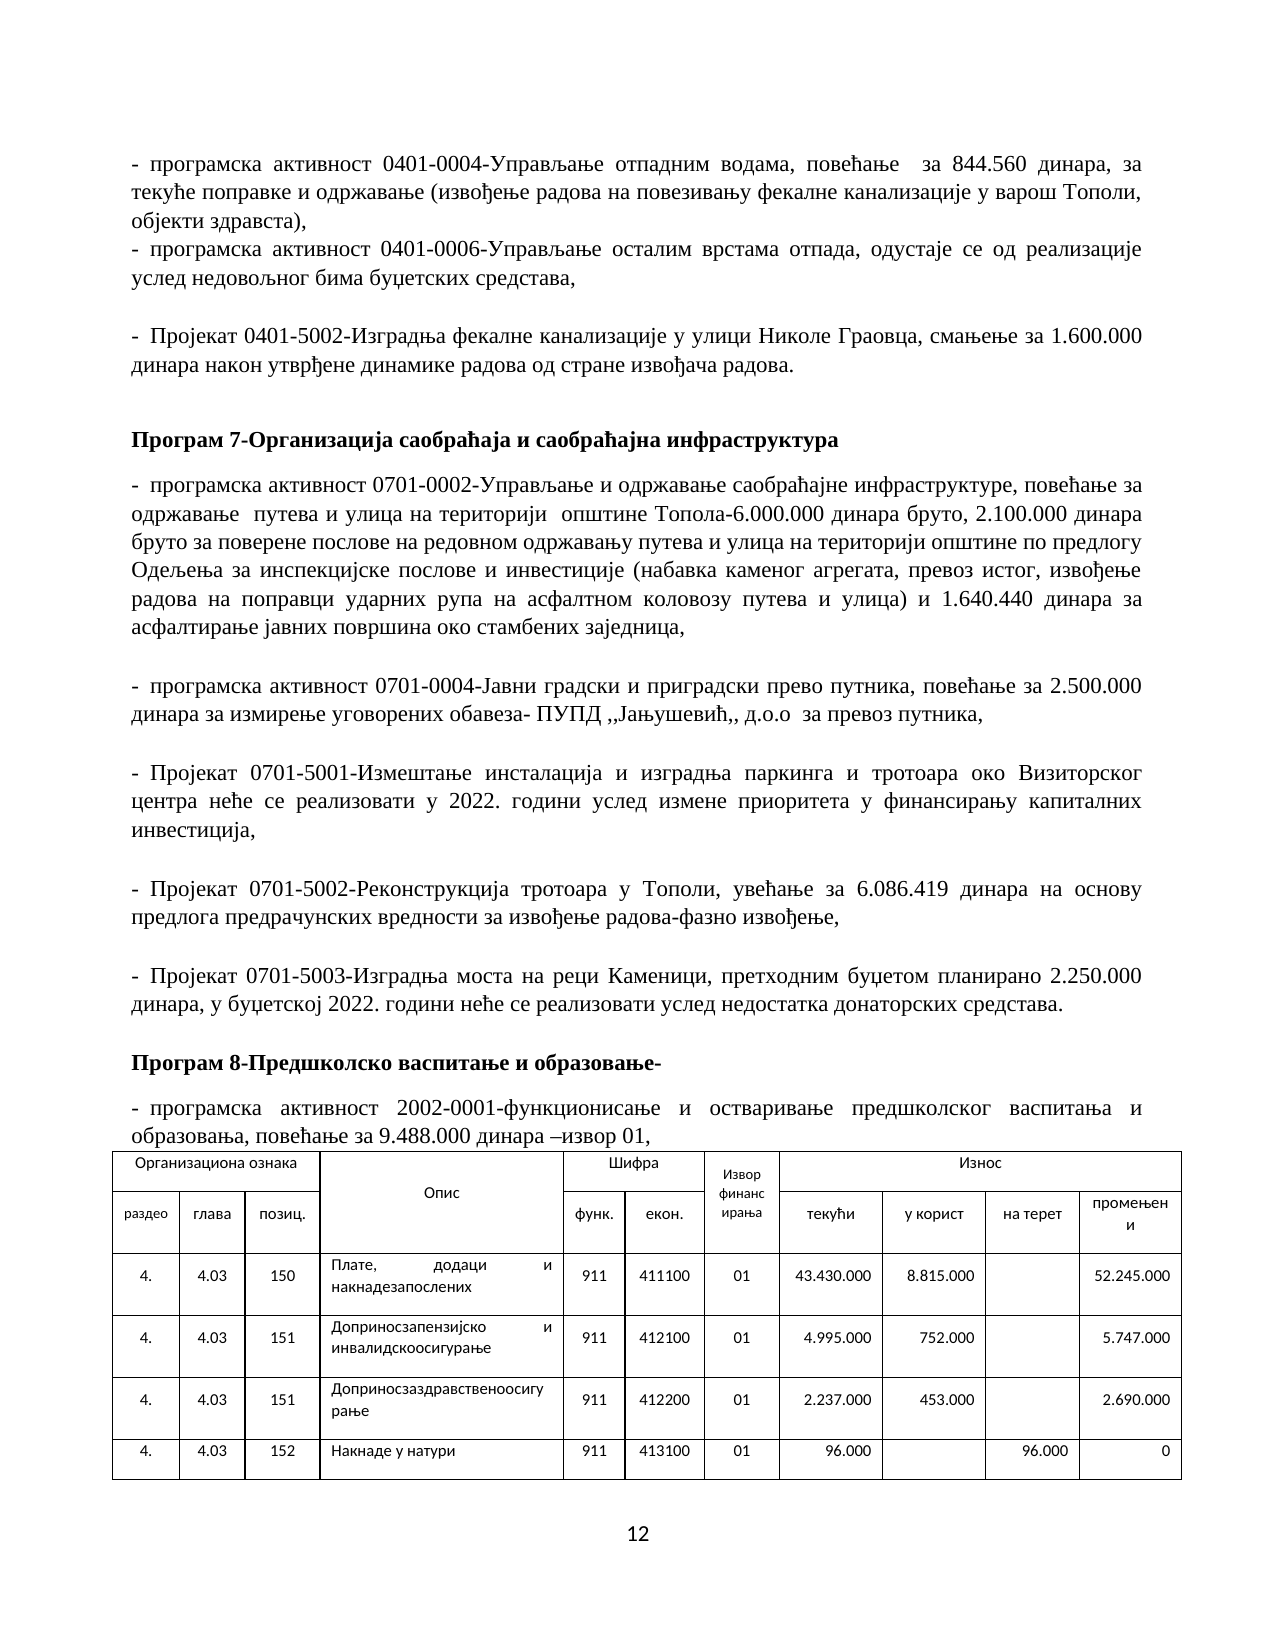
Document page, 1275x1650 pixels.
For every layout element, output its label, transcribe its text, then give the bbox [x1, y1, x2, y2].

table_cell текући [780, 1192, 882, 1253]
list Пројекат 0701-5001-Измештање инсталација и изградња паркинга и тротоара око Визиторског центра неће се реализовати у 2022. години услед измене приоритета у финансирању капиталних инвестиција, [131, 759, 1144, 842]
table_cell 911 [564, 1378, 624, 1439]
table_cell 4. [113, 1316, 179, 1377]
table_header Извор финансирања [705, 1152, 779, 1253]
table_cell Плате, додаци и накнадезапослених [321, 1254, 563, 1315]
list програмска активност 2002-0001-функционисање и остваривање предшколског васпитања и образовања, повећање за 9.488.000 динара –извор 01, [131, 1094, 1144, 1149]
table_cell 01 [705, 1316, 779, 1377]
table_cell 4.03 [180, 1440, 244, 1479]
list Пројекат 0701-5002-Реконструкција тротоара у Тополи, увећање за 6.086.419 динара на основу предлога предрачунских вредности за извођење радова-фазно извођење, [131, 875, 1144, 929]
table_cell 2.237.000 [780, 1378, 882, 1439]
table_cell [986, 1378, 1079, 1439]
table_cell 01 [705, 1440, 779, 1479]
table_cell 4. [113, 1254, 179, 1315]
table_cell 96.000 [986, 1440, 1079, 1479]
text Програм 7-Организација саобраћаја и саобраћајна инфраструктура [131, 426, 1144, 452]
table_cell 411100 [626, 1254, 704, 1315]
table_cell 412100 [626, 1316, 704, 1377]
table_cell 4.995.000 [780, 1316, 882, 1377]
table_cell Доприносзаздравственоосигурање [321, 1378, 563, 1439]
table_cell промењени [1080, 1192, 1181, 1253]
table_cell позиц. [246, 1192, 319, 1253]
table_cell 150 [246, 1254, 319, 1315]
table_cell на терет [986, 1192, 1079, 1253]
list програмска активност 0401-0004-Управљање отпадним водама, повећање за 844.560 динара, за текуће поправке и одржавање (извођење радова на повезивању фекалне канализације у варош Тополи, објекти здравста), [131, 150, 1144, 233]
table_cell 412200 [626, 1378, 704, 1439]
table_cell 4.03 [180, 1254, 244, 1315]
table_header Опис [321, 1152, 563, 1253]
table_cell 43.430.000 [780, 1254, 882, 1315]
table_cell 911 [564, 1316, 624, 1377]
table_cell 4. [113, 1378, 179, 1439]
list Пројекат 0401-5002-Изградња фекалне канализације у улици Николе Граовца, смањење за 1.600.000 динара након утврђене динамике радова од стране извођача радова. [131, 322, 1144, 377]
table_cell 4.03 [180, 1316, 244, 1377]
list програмска активност 0701-0002-Управљање и одржавање саобраћајне инфраструктуре, повећање за одржавање путева и улица на територији општине Топола-6.000.000 динара бруто, 2.100.000 динара бруто за поверене послове на редовном одржавању путева и улица на територији општине по предлогу Одељења за инспекцијске послове и инвестиције (набавка каменог агрегата, превоз истог, извођење радова на поправци ударних рупа на асфалтном коловозу путева и улица) и 1.640.440 динара за асфалтирање јавних површина око стамбених заједница, [131, 471, 1144, 640]
table_cell глава [180, 1192, 244, 1253]
table_cell 01 [705, 1254, 779, 1315]
table_cell 151 [246, 1378, 319, 1439]
list Пројекат 0701-5003-Изградња моста на реци Каменици, претходним буџетом планирано 2.250.000 динара, у буџетској 2022. години неће се реализовати услед недостатка донаторских средстава. [131, 962, 1144, 1017]
text Програм 8-Предшколско васпитање и образовање- [131, 1049, 1144, 1075]
list програмска активност 0401-0006-Управљање осталим врстама отпада, одустаје се од реализације услед недовољног бима буџетских средстава, [131, 235, 1144, 290]
table_cell 52.245.000 [1080, 1254, 1181, 1315]
table_cell 4. [113, 1440, 179, 1479]
table_cell 911 [564, 1440, 624, 1479]
table_cell 5.747.000 [1080, 1316, 1181, 1377]
table_header Шифра [564, 1152, 704, 1191]
table_header Износ [780, 1152, 1181, 1191]
table_cell [986, 1254, 1079, 1315]
table_cell у корист [883, 1192, 985, 1253]
list програмска активност 0701-0004-Јавни градски и приградски прево путника, повећање за 2.500.000 динара за измирење уговорених обавеза- ПУПД ,,Јањушевић,, д.о.о за превоз путника, [131, 672, 1144, 727]
table_cell екон. [626, 1192, 704, 1253]
table_cell 752.000 [883, 1316, 985, 1377]
table_cell функ. [564, 1192, 624, 1253]
table_cell 96.000 [780, 1440, 882, 1479]
table_cell 152 [246, 1440, 319, 1479]
table_cell 151 [246, 1316, 319, 1377]
table_cell 413100 [626, 1440, 704, 1479]
table_cell Накнаде у натури [321, 1440, 563, 1479]
table_cell Доприносзапензијско и инвалидскоосигурање [321, 1316, 563, 1377]
table_header Организациона ознака [113, 1152, 319, 1191]
table_cell раздео [113, 1192, 179, 1253]
table_cell 8.815.000 [883, 1254, 985, 1315]
table_cell 911 [564, 1254, 624, 1315]
table_cell 0 [1080, 1440, 1181, 1479]
table_cell 4.03 [180, 1378, 244, 1439]
table_cell 01 [705, 1378, 779, 1439]
table_cell 453.000 [883, 1378, 985, 1439]
table_cell [883, 1440, 985, 1479]
table_cell [986, 1316, 1079, 1377]
table_cell 2.690.000 [1080, 1378, 1181, 1439]
